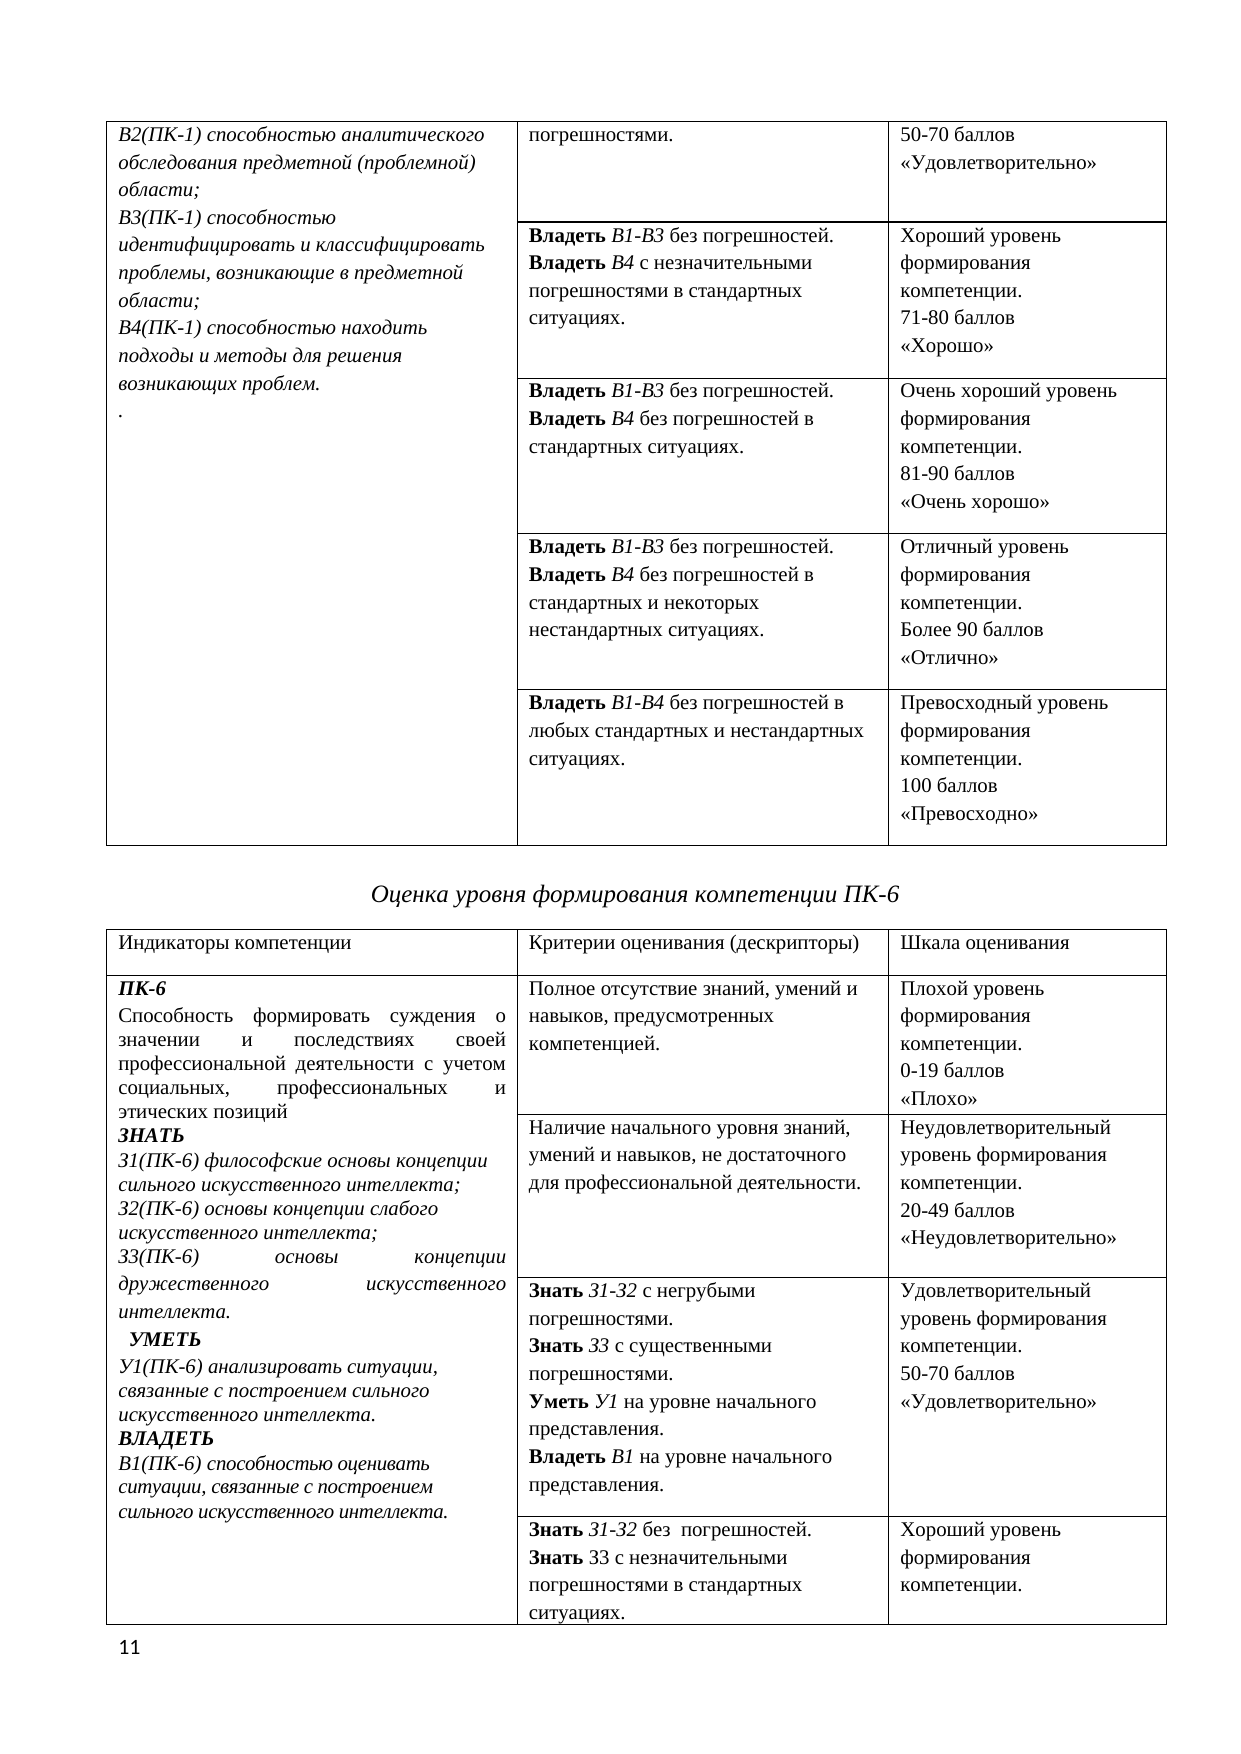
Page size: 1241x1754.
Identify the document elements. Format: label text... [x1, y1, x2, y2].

table_header Шкала оценивания [889, 930, 1166, 974]
table_cell ПК-6 Способность формировать суждения о значении и последствиях своей профессиональной деятельности с учетом социальных, профессиональных и этических позиций ЗНАТЬ З1(ПК-6) философские основы концепции сильного искусственного интеллекта; З2(ПК-6) основы концепции слабого искусственного интеллекта; З3(ПК-6) основы концепции дружественного искусственного интеллекта. УМЕТЬ У1(ПК-6) анализировать ситуации, связанные с построением сильного искусственного интеллекта. ВЛАДЕТЬ В1(ПК-6) способностью оценивать ситуации, связанные с построением сильного искусственного интеллекта. [107, 976, 517, 1624]
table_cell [889, 122, 1166, 221]
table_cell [889, 1517, 1166, 1624]
table_header Критерии оценивания (дескрипторы) [518, 930, 888, 974]
table_cell Знать З1-З2 с негрубыми погрешностями. Знать З3 с существенными погрешностями. Уметь У1 на уровне начального представления. Владеть В1 на уровне начального представления. [518, 1278, 888, 1516]
table_cell Владеть В1-В3 без погрешностей. Владеть В4 с незначительными погрешностями в стандартных ситуациях. [518, 223, 888, 377]
table_cell Хороший уровень формирования компетенции. 71-80 баллов «Хорошо» [889, 223, 1166, 377]
list Оценка уровня формирования компетенции ПК-6 [118, 879, 1152, 908]
table_cell Наличие начального уровня знаний, умений и навыков, не достаточного для профессиональной деятельности. [518, 1115, 888, 1277]
table_cell Владеть В1-В3 без погрешностей. Владеть В4 без погрешностей в стандартных ситуациях. [518, 379, 888, 533]
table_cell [518, 1517, 888, 1624]
table_cell Владеть В1-В3 без погрешностей. Владеть В4 без погрешностей в стандартных и некоторых нестандартных ситуациях. [518, 534, 888, 689]
table_cell Отличный уровень формирования компетенции. Более 90 баллов «Отлично» [889, 534, 1166, 689]
table_cell Превосходный уровень формирования компетенции. 100 баллов «Превосходно» [889, 690, 1166, 845]
table_cell Очень хороший уровень формирования компетенции. 81-90 баллов «Очень хорошо» [889, 379, 1166, 533]
table_cell Неудовлетворительный уровень формирования компетенции. 20-49 баллов «Неудовлетворительно» [889, 1115, 1166, 1277]
table_cell Удовлетворительный уровень формирования компетенции. 50-70 баллов «Удовлетворительно» [889, 1278, 1166, 1516]
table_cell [518, 122, 888, 221]
table_header Индикаторы компетенции [107, 930, 517, 974]
table_cell Владеть В1-В4 без погрешностей в любых стандартных и нестандартных ситуациях. [518, 690, 888, 845]
table_cell Плохой уровень формирования компетенции. 0-19 баллов «Плохо» [889, 976, 1166, 1114]
table_cell Полное отсутствие знаний, умений и навыков, предусмотренных компетенцией. [518, 976, 888, 1114]
